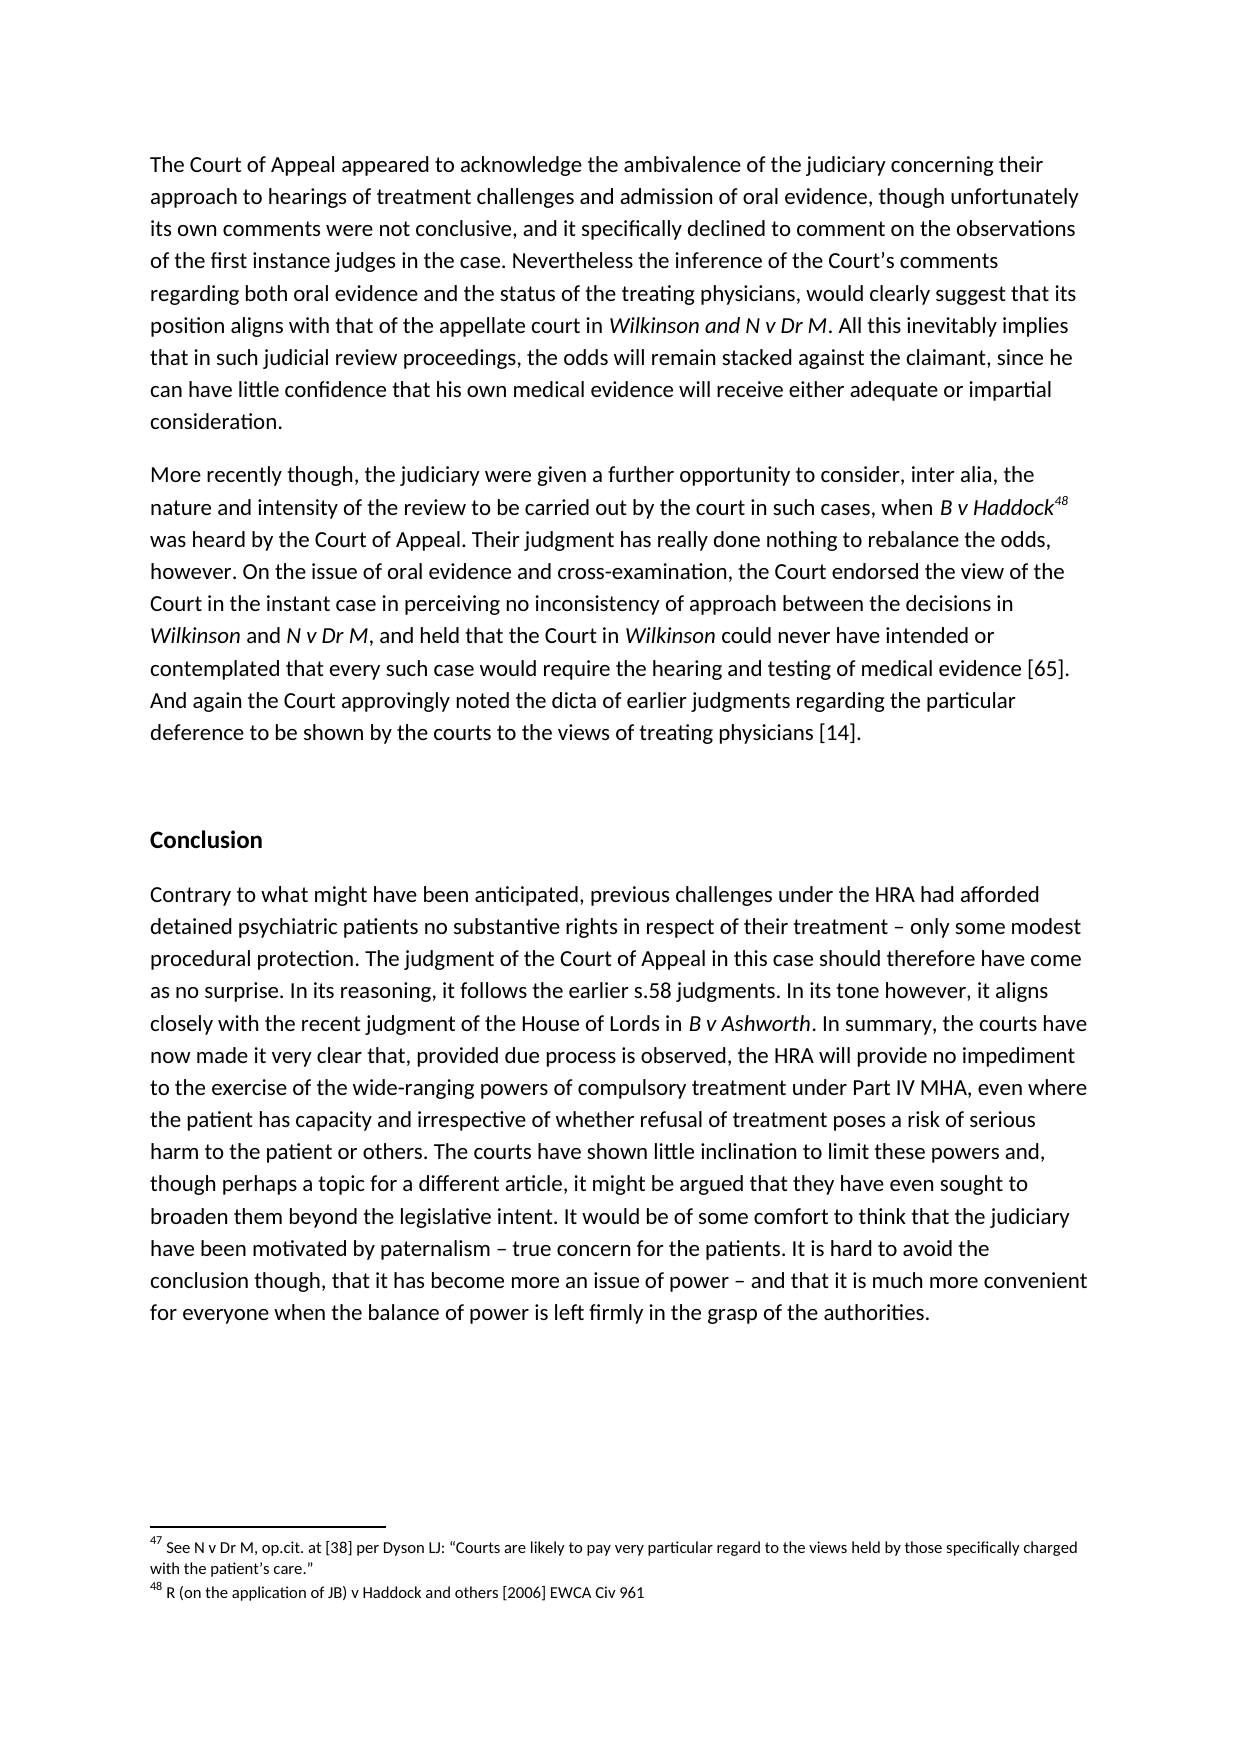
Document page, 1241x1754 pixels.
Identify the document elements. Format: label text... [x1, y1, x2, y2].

text More recently though, the judiciary were given a further opportunity to consider, inter alia, the nature and intensity of the review to be carried out by the court in such cases, when B v Haddock was heard by the Court of Appeal. Their judgment has really done nothing to rebalance the odds, however. On the issue of oral evidence and cross-examination, the Court endorsed the view of the Court in the instant case in perceiving no inconsistency of approach between the decisions in Wilkinson and N v Dr M, and held that the Court in Wilkinson could never have intended or contemplated that every such case would require the hearing and testing of medical evidence [65]. And again the Court approvingly noted the dicta of earlier judgments regarding the particular deference to be shown by the courts to the views of treating physicians [14]. [150, 461, 1090, 746]
text Contrary to what might have been anticipated, previous challenges under the HRA had afforded detained psychiatric patients no substantive rights in respect of their treatment – only some modest procedural protection. The judgment of the Court of Appeal in this case should therefore have come as no surprise. In its reasoning, it follows the earlier s.58 judgments. In its tone however, it aligns closely with the recent judgment of the House of Lords in B v Ashworth. In summary, the courts have now made it very clear that, provided due process is observed, the HRA will provide no impediment to the exercise of the wide-ranging powers of compulsory treatment under Part IV MHA, even where the patient has capacity and irrespective of whether refusal of treatment poses a risk of serious harm to the patient or others. The courts have shown little inclination to limit these powers and, though perhaps a topic for a different article, it might be argued that they have even sought to broaden them beyond the legislative intent. It would be of some comfort to think that the judiciary have been motivated by paternalism – true concern for the patients. It is hard to avoid the conclusion though, that it has become more an issue of power – and that it is much more convenient for everyone when the balance of power is left firmly in the grasp of the authorities. [150, 880, 1090, 1326]
text Conclusion [150, 824, 1090, 854]
text The Court of Appeal appeared to acknowledge the ambivalence of the judiciary concerning their approach to hearings of treatment challenges and admission of oral evidence, though unfortunately its own comments were not conclusive, and it specifically declined to comment on the observations of the first instance judges in the case. Nevertheless the inference of the Court’s comments regarding both oral evidence and the status of the treating physicians, would clearly suggest that its position aligns with that of the appellate court in Wilkinson and N v Dr M. All this inevitably implies that in such judicial review proceedings, the odds will remain stacked against the claimant, since he can have little confidence that his own medical evidence will receive either adequate or impartial consideration. [150, 150, 1090, 436]
